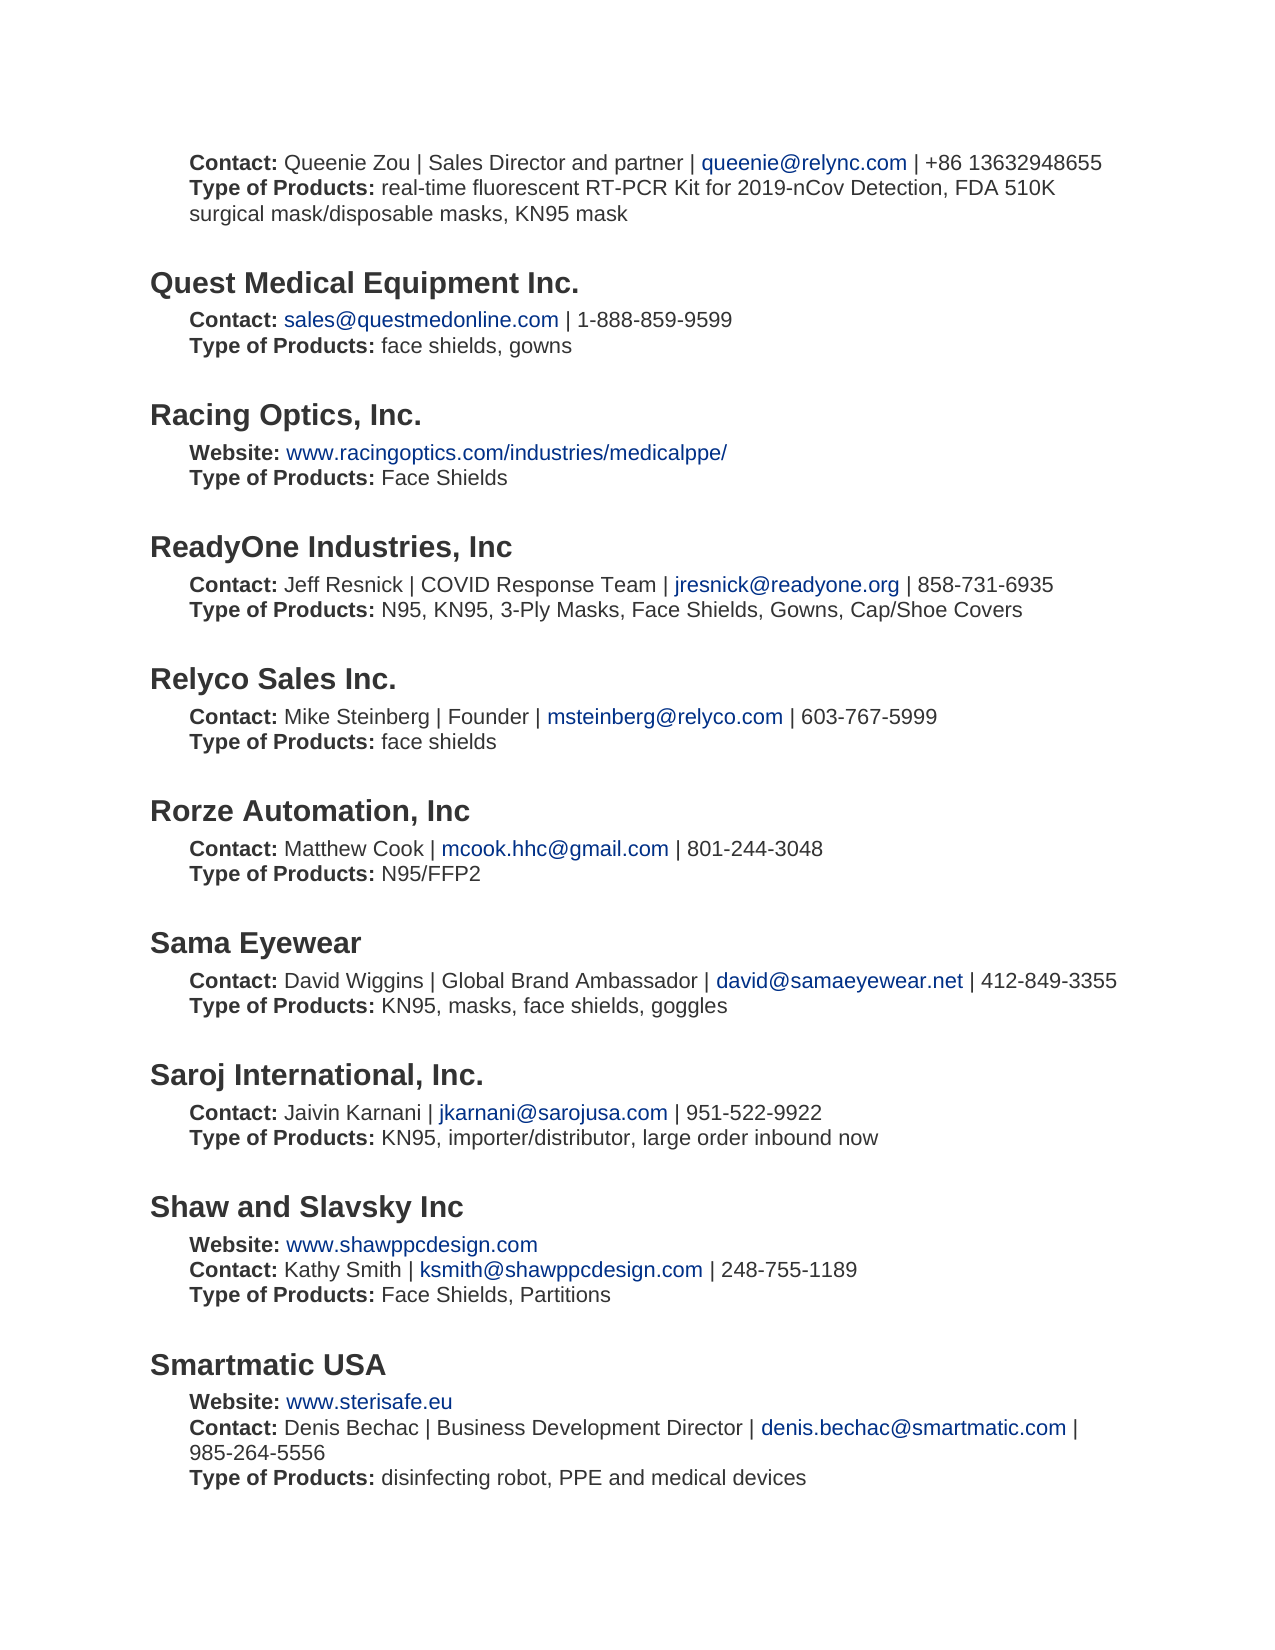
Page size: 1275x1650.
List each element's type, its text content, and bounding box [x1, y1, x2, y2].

text Website: www.racingoptics.com/industries/medicalppe/ Type of Products: Face Shields [189, 439, 1125, 490]
text ReadyOne Industries, Inc [150, 529, 1125, 564]
text Rorze Automation, Inc [150, 793, 1125, 828]
text Relyco Sales Inc. [150, 661, 1125, 696]
text Saroj International, Inc. [150, 1057, 1125, 1092]
text Sama Eyewear [150, 925, 1125, 960]
text Contact: Jaivin Karnani | jkarnani@sarojusa.com | 951-522-9922 Type of Products: KN95, importer/distributor, large order inbound now [189, 1100, 1125, 1150]
text Contact: sales@questmedonline.com | 1-888-859-9599 Type of Products: face shields, gowns [189, 307, 1125, 358]
text Contact: Jeff Resnick | COVID Response Team | jresnick@readyone.org | 858-731-6935 Type of Products: N95, KN95, 3-Ply Masks, Face Shields, Gowns, Cap/Shoe Covers [189, 571, 1125, 622]
text Racing Optics, Inc. [150, 397, 1125, 432]
text Contact: Queenie Zou | Sales Director and partner | queenie@relync.com | +86 13632948655 Type of Products: real-time fluorescent RT-PCR Kit for 2019-nCov Detection, FDA 510K surgical mask/disposable masks, KN95 mask [189, 150, 1125, 226]
text Website: www.shawppcdesign.com Contact: Kathy Smith | ksmith@shawppcdesign.com | 248-755-1189 Type of Products: Face Shields, Partitions [189, 1232, 1125, 1307]
text Website: www.sterisafe.eu Contact: Denis Bechac | Business Development Director | denis.bechac@smartmatic.com | 985-264-5556 Type of Products: disinfecting robot, PPE and medical devices [189, 1389, 1125, 1490]
text Quest Medical Equipment Inc. [150, 265, 1125, 299]
text Contact: David Wiggins | Global Brand Ambassador | david@samaeyewear.net | 412-849-3355 Type of Products: KN95, masks, face shields, goggles [189, 968, 1125, 1018]
text Contact: Mike Steinberg | Founder | msteinberg@relyco.com | 603-767-5999 Type of Products: face shields [189, 703, 1125, 754]
text Contact: Matthew Cook | mcook.hhc@gmail.com | 801-244-3048 Type of Products: N95/FFP2 [189, 836, 1125, 886]
text Smartmatic USA [150, 1347, 1125, 1381]
text Shaw and Slavsky Inc [150, 1189, 1125, 1224]
